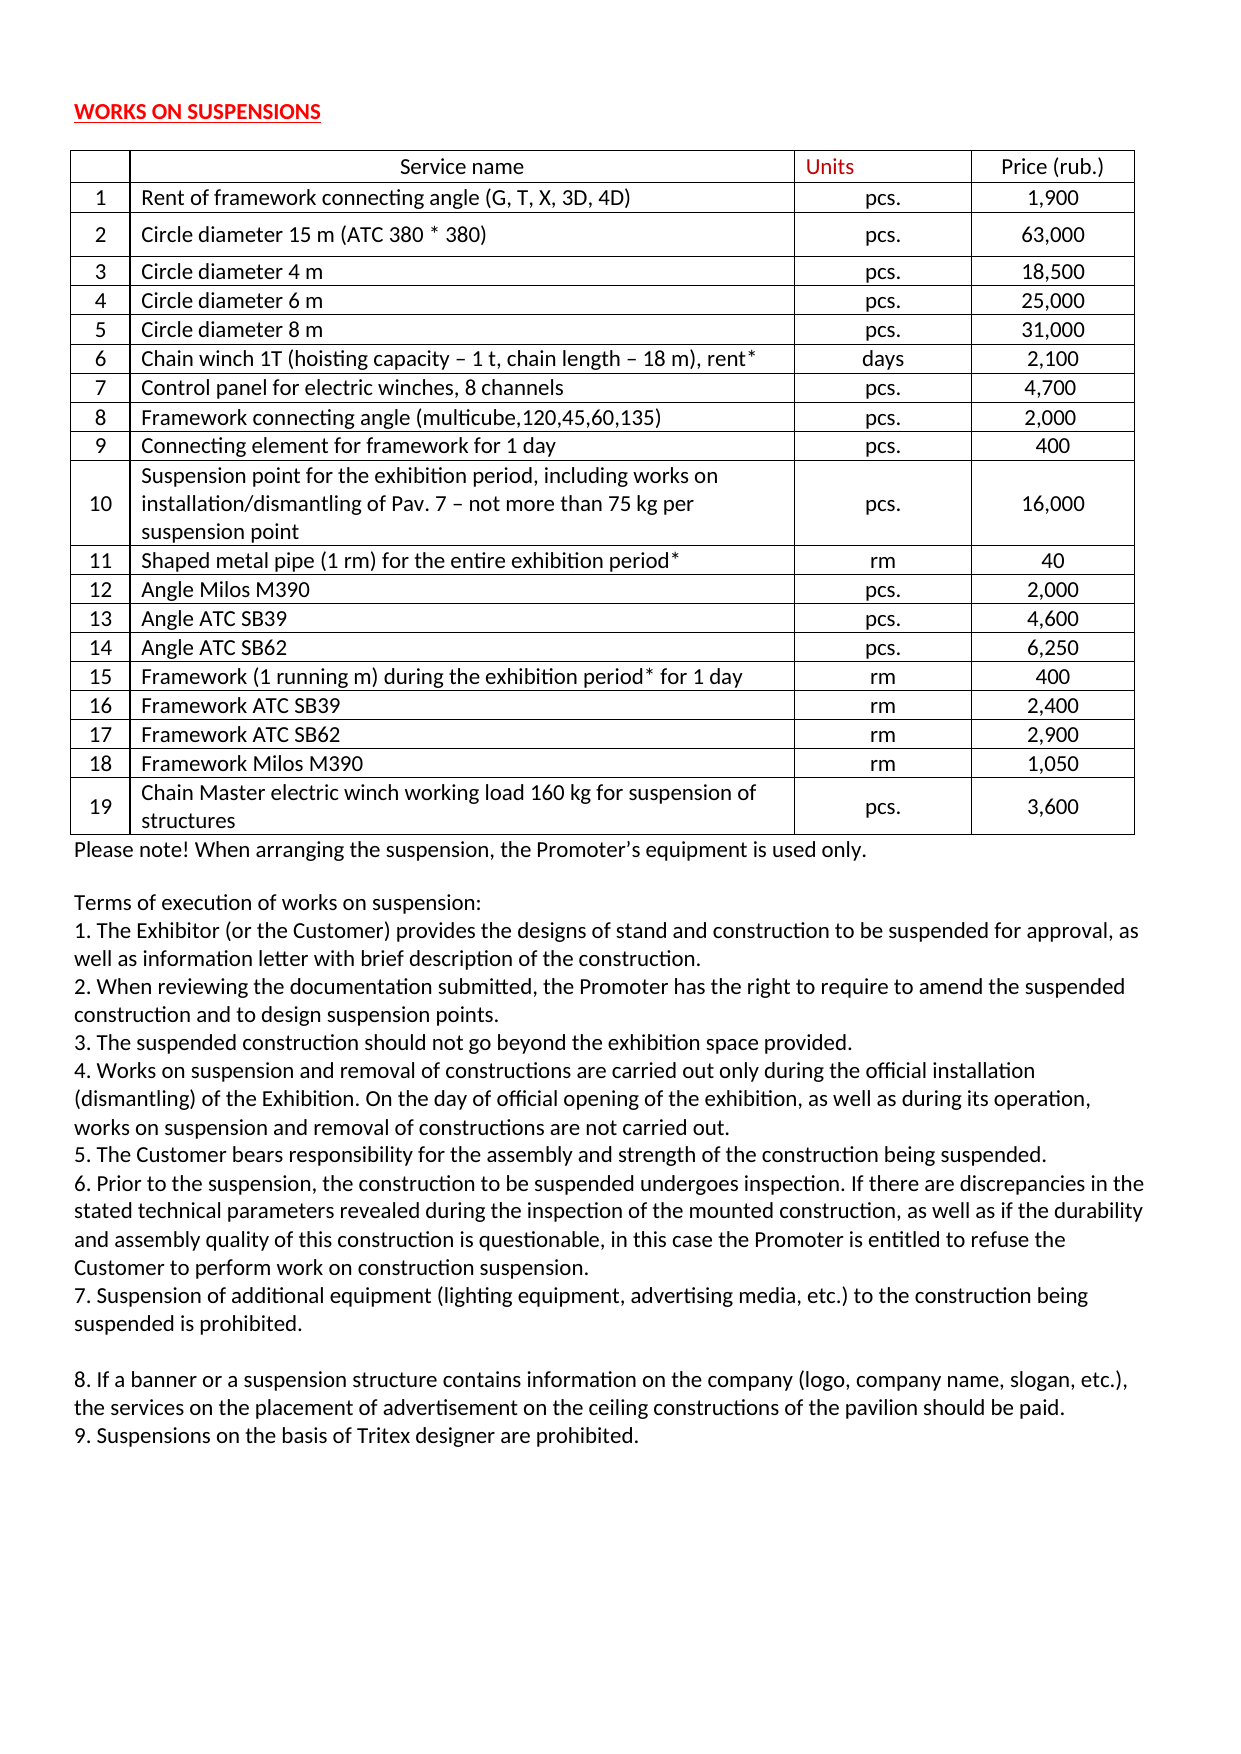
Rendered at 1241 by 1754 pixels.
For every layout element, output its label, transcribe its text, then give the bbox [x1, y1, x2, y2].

table_cell Chain winch 1T (hoisting capacity – 1 t, chain length – 18 m), rent* [131, 345, 794, 372]
table_cell pcs. [795, 315, 971, 343]
table_cell 8 [71, 403, 129, 431]
table_cell Connecting element for framework for 1 day [131, 432, 794, 460]
text Terms of execution of works on suspension: [74, 888, 1152, 916]
table_cell Control panel for electric winches, 8 channels [131, 374, 794, 402]
text 7. Suspension of additional equipment (lighting equipment, advertising media, etc.) to the construction being suspended is prohibited. [74, 1281, 1152, 1337]
table_cell Circle diameter 15 m (АТС 380 * 380) [131, 213, 794, 256]
table_cell Circle diameter 8 m [131, 315, 794, 343]
table_cell pcs. [795, 257, 971, 285]
table_cell 10 [71, 461, 129, 545]
table_cell Angle Milos M390 [131, 575, 794, 603]
table_cell 1,050 [972, 749, 1134, 777]
text WORKS ON SUSPENSIONS [74, 97, 1137, 125]
table_cell 4 [71, 286, 129, 314]
table_cell 18 [71, 749, 129, 777]
table_cell 25,000 [972, 286, 1134, 314]
table_header Units [795, 151, 971, 182]
table_cell rm [795, 749, 971, 777]
table_cell Suspension point for the exhibition period, including works on installation/dismantling of Pav. 7 – not more than 75 kg per suspension point [131, 461, 794, 545]
table_cell 16,000 [972, 461, 1134, 545]
table_cell pcs. [795, 432, 971, 460]
table_cell 2,000 [972, 575, 1134, 603]
table_cell days [795, 345, 971, 372]
table_cell 14 [71, 633, 129, 661]
table_cell Framework АТС SB39 [131, 691, 794, 719]
text 8. If a banner or a suspension structure contains information on the company (logo, company name, slogan, etc.), the services on the placement of advertisement on the ceiling constructions of the pavilion should be paid. [74, 1365, 1152, 1421]
table_header Service name [131, 151, 794, 182]
table_header Price (rub.) [972, 151, 1134, 182]
table_cell 7 [71, 374, 129, 402]
table_cell pcs. [795, 633, 971, 661]
table_cell 9 [71, 432, 129, 460]
table_cell 3,600 [972, 778, 1134, 834]
text 5. The Customer bears responsibility for the assembly and strength of the construction being suspended. [74, 1141, 1152, 1169]
table_cell 16 [71, 691, 129, 719]
table_cell 11 [71, 546, 129, 574]
text 3. The suspended construction should not go beyond the exhibition space provided. [74, 1028, 1152, 1057]
table_cell Framework Milos M390 [131, 749, 794, 777]
table_cell pcs. [795, 183, 971, 212]
table_cell 40 [972, 546, 1134, 574]
table_cell rm [795, 546, 971, 574]
table_cell 1,900 [972, 183, 1134, 212]
table_cell Circle diameter 4 m [131, 257, 794, 285]
table_cell Chain Master electric winch working load 160 kg for suspension of structures [131, 778, 794, 834]
table_cell Shaped metal pipe (1 rm) for the entire exhibition period* [131, 546, 794, 574]
text 1. The Exhibitor (or the Customer) provides the designs of stand and construction to be suspended for approval, as well as information letter with brief description of the construction. [74, 916, 1152, 972]
table_cell Rent of framework connecting angle (G, T, X, 3D, 4D) [131, 183, 794, 212]
table_cell 31,000 [972, 315, 1134, 343]
table_cell pcs. [795, 374, 971, 402]
table_cell 5 [71, 315, 129, 343]
table_cell pcs. [795, 213, 971, 256]
table_cell 17 [71, 720, 129, 748]
table_header [71, 151, 129, 182]
table_cell 12 [71, 575, 129, 603]
table_cell Framework (1 running m) during the exhibition period* for 1 day [131, 662, 794, 690]
text 2. When reviewing the documentation submitted, the Promoter has the right to require to amend the suspended construction and to design suspension points. [74, 972, 1152, 1028]
table_cell Angle ATC SB62 [131, 633, 794, 661]
table_cell 63,000 [972, 213, 1134, 256]
table_cell 400 [972, 662, 1134, 690]
table_cell 6 [71, 345, 129, 372]
text Please note! When arranging the suspension, the Promoter’s equipment is used only. [74, 835, 1152, 863]
table_cell rm [795, 662, 971, 690]
table_cell Framework connecting angle (multicube,120,45,60,135) [131, 403, 794, 431]
table_cell pcs. [795, 778, 971, 834]
table_cell 3 [71, 257, 129, 285]
text 6. Prior to the suspension, the construction to be suspended undergoes inspection. If there are discrepancies in the stated technical parameters revealed during the inspection of the mounted construction, as well as if the durability and assembly quality of this construction is questionable, in this case the Promoter is entitled to refuse the Customer to perform work on construction suspension. [74, 1169, 1152, 1281]
table_cell 1 [71, 183, 129, 212]
table_cell pcs. [795, 403, 971, 431]
table_cell 19 [71, 778, 129, 834]
table_cell Framework АТС SB62 [131, 720, 794, 748]
table_cell pcs. [795, 604, 971, 632]
table_cell 2,400 [972, 691, 1134, 719]
table_cell 2 [71, 213, 129, 256]
table_cell rm [795, 691, 971, 719]
table_cell pcs. [795, 286, 971, 314]
table_cell 2,100 [972, 345, 1134, 372]
table_cell 4,600 [972, 604, 1134, 632]
table_cell 2,000 [972, 403, 1134, 431]
table_cell 2,900 [972, 720, 1134, 748]
table_cell 400 [972, 432, 1134, 460]
table_cell pcs. [795, 461, 971, 545]
table_cell Angle ATC SB39 [131, 604, 794, 632]
table_cell 4,700 [972, 374, 1134, 402]
table_cell Circle diameter 6 m [131, 286, 794, 314]
table_cell 6,250 [972, 633, 1134, 661]
table_cell rm [795, 720, 971, 748]
table_cell pcs. [795, 575, 971, 603]
text 9. Suspensions on the basis of Tritex designer are prohibited. [74, 1421, 1152, 1449]
text 4. Works on suspension and removal of constructions are carried out only during the official installation (dismantling) of the Exhibition. On the day of official opening of the exhibition, as well as during its operation, works on suspension and removal of constructions are not carried out. [74, 1057, 1152, 1141]
table_cell 18,500 [972, 257, 1134, 285]
table_cell 13 [71, 604, 129, 632]
table_cell 15 [71, 662, 129, 690]
